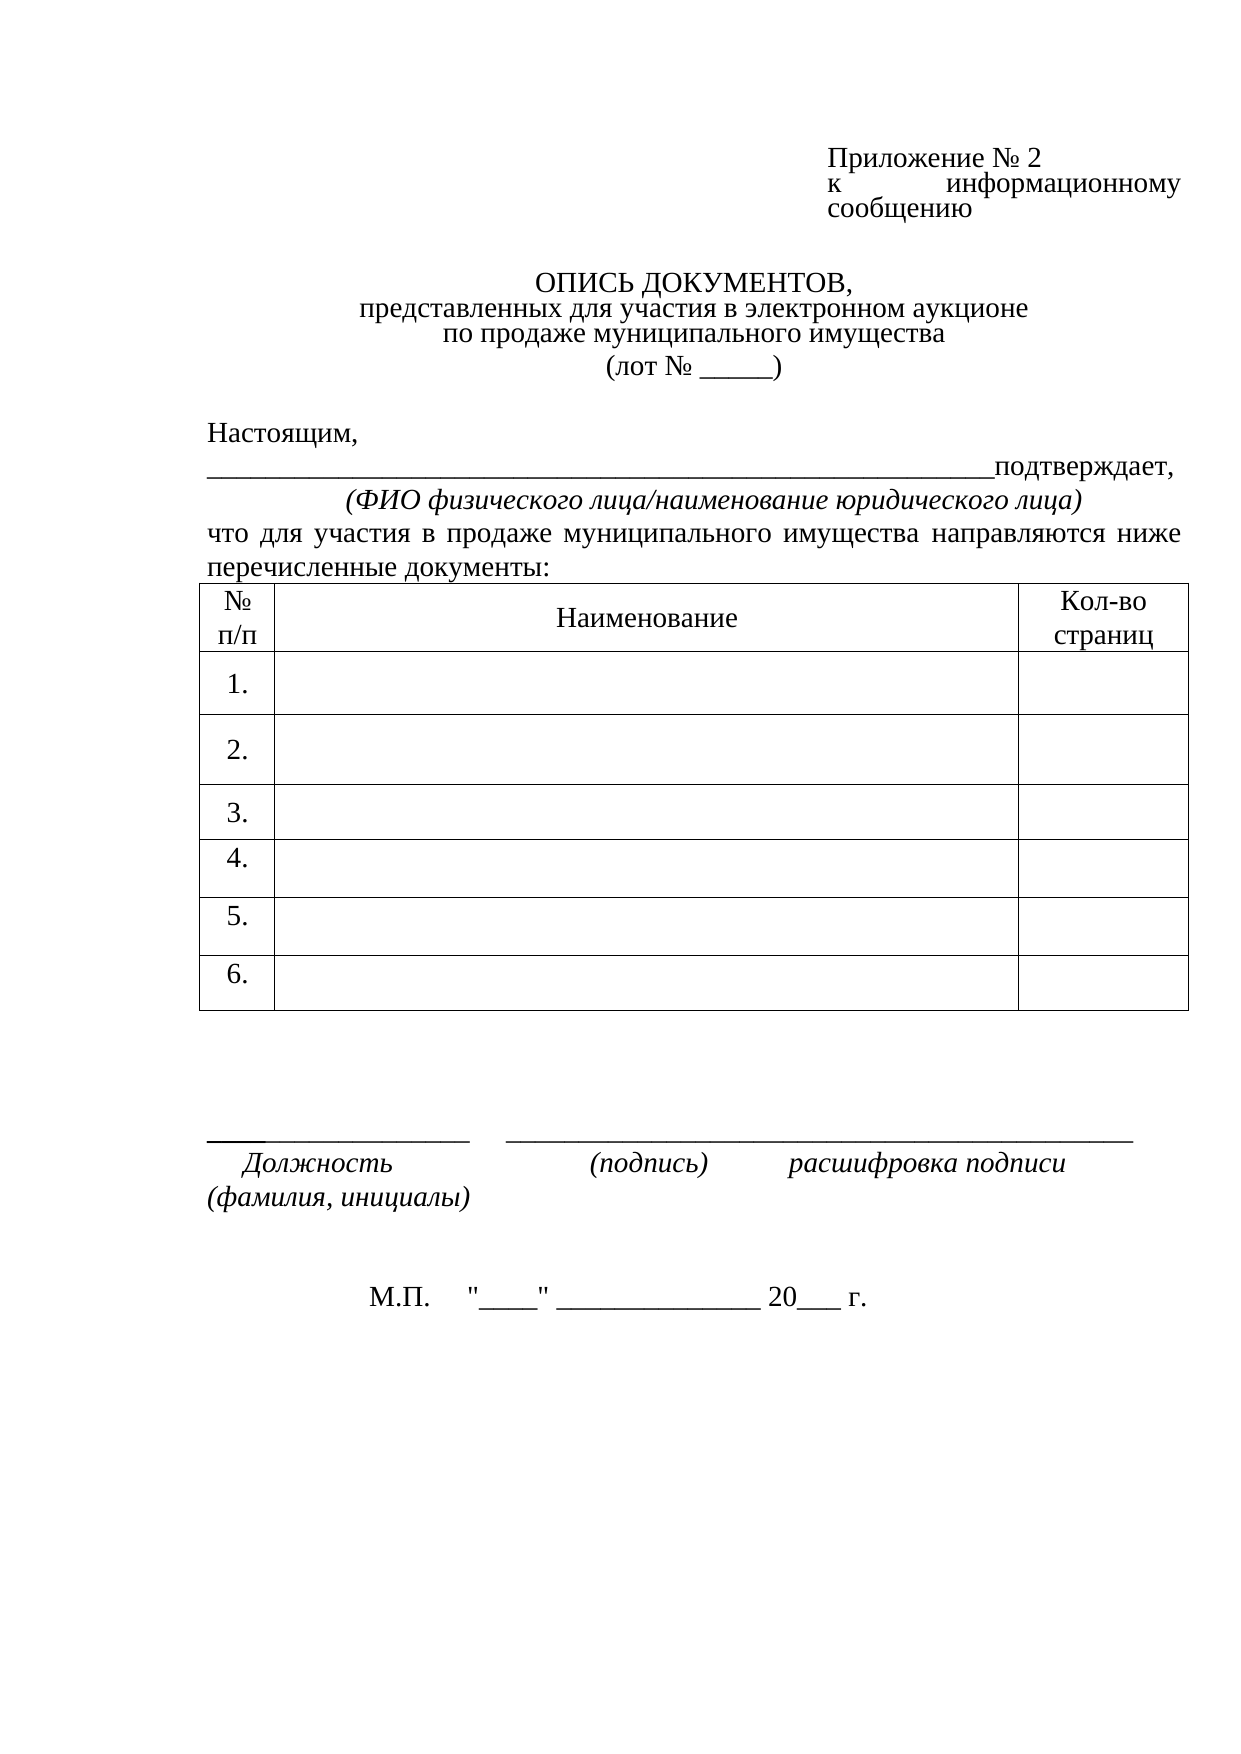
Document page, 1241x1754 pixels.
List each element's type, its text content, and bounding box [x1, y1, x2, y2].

text к информационному сообщению [827, 173, 1181, 223]
table_cell [275, 785, 1018, 839]
table_cell 6. [200, 956, 274, 1010]
table_cell [275, 715, 1018, 783]
text М.П. "____" ______________ 20___ г. [207, 1279, 1181, 1313]
table_cell [1019, 840, 1188, 897]
text что для участия в продаже муниципального имущества направляются ниже перечисленные документы: [207, 515, 1181, 582]
table_cell [275, 898, 1018, 955]
table_header Кол-во страниц [1019, 584, 1188, 651]
text по продаже муниципального имущества [207, 323, 1181, 348]
table_cell [1019, 715, 1188, 783]
table_header № п/п [200, 584, 274, 651]
text Должность (подпись) расшифровка подписи (фамилия, инициалы) [207, 1145, 1181, 1212]
table_cell [1019, 898, 1188, 955]
table_cell [275, 956, 1018, 1010]
table_cell 5. [200, 898, 274, 955]
table_cell 4. [200, 840, 274, 897]
table_cell 1. [200, 652, 274, 714]
table_cell 3. [200, 785, 274, 839]
table_header Наименование [275, 584, 1018, 651]
table_cell 2. [200, 715, 274, 783]
subtitle Настоящим, ______________________________________________________подтверждает, [207, 415, 1187, 482]
text ОПИСЬ ДОКУМЕНТОВ, [207, 273, 648, 298]
text ОПИСЬ ДОКУМЕНТОВ, [658, 273, 1181, 298]
table_cell [1019, 652, 1188, 714]
table_cell [275, 840, 1018, 897]
table_cell [275, 652, 1018, 714]
table_cell [1019, 956, 1188, 1010]
text (лот № _____) [207, 348, 1181, 381]
text Приложение № 2 [827, 148, 1181, 173]
text представленных для участия в электронном аукционе [207, 298, 1181, 323]
text __________________ ___________________________________________ [207, 1112, 1181, 1145]
table_cell [1019, 785, 1188, 839]
text (ФИО физического лица/наименование юридического лица) [207, 482, 1181, 515]
